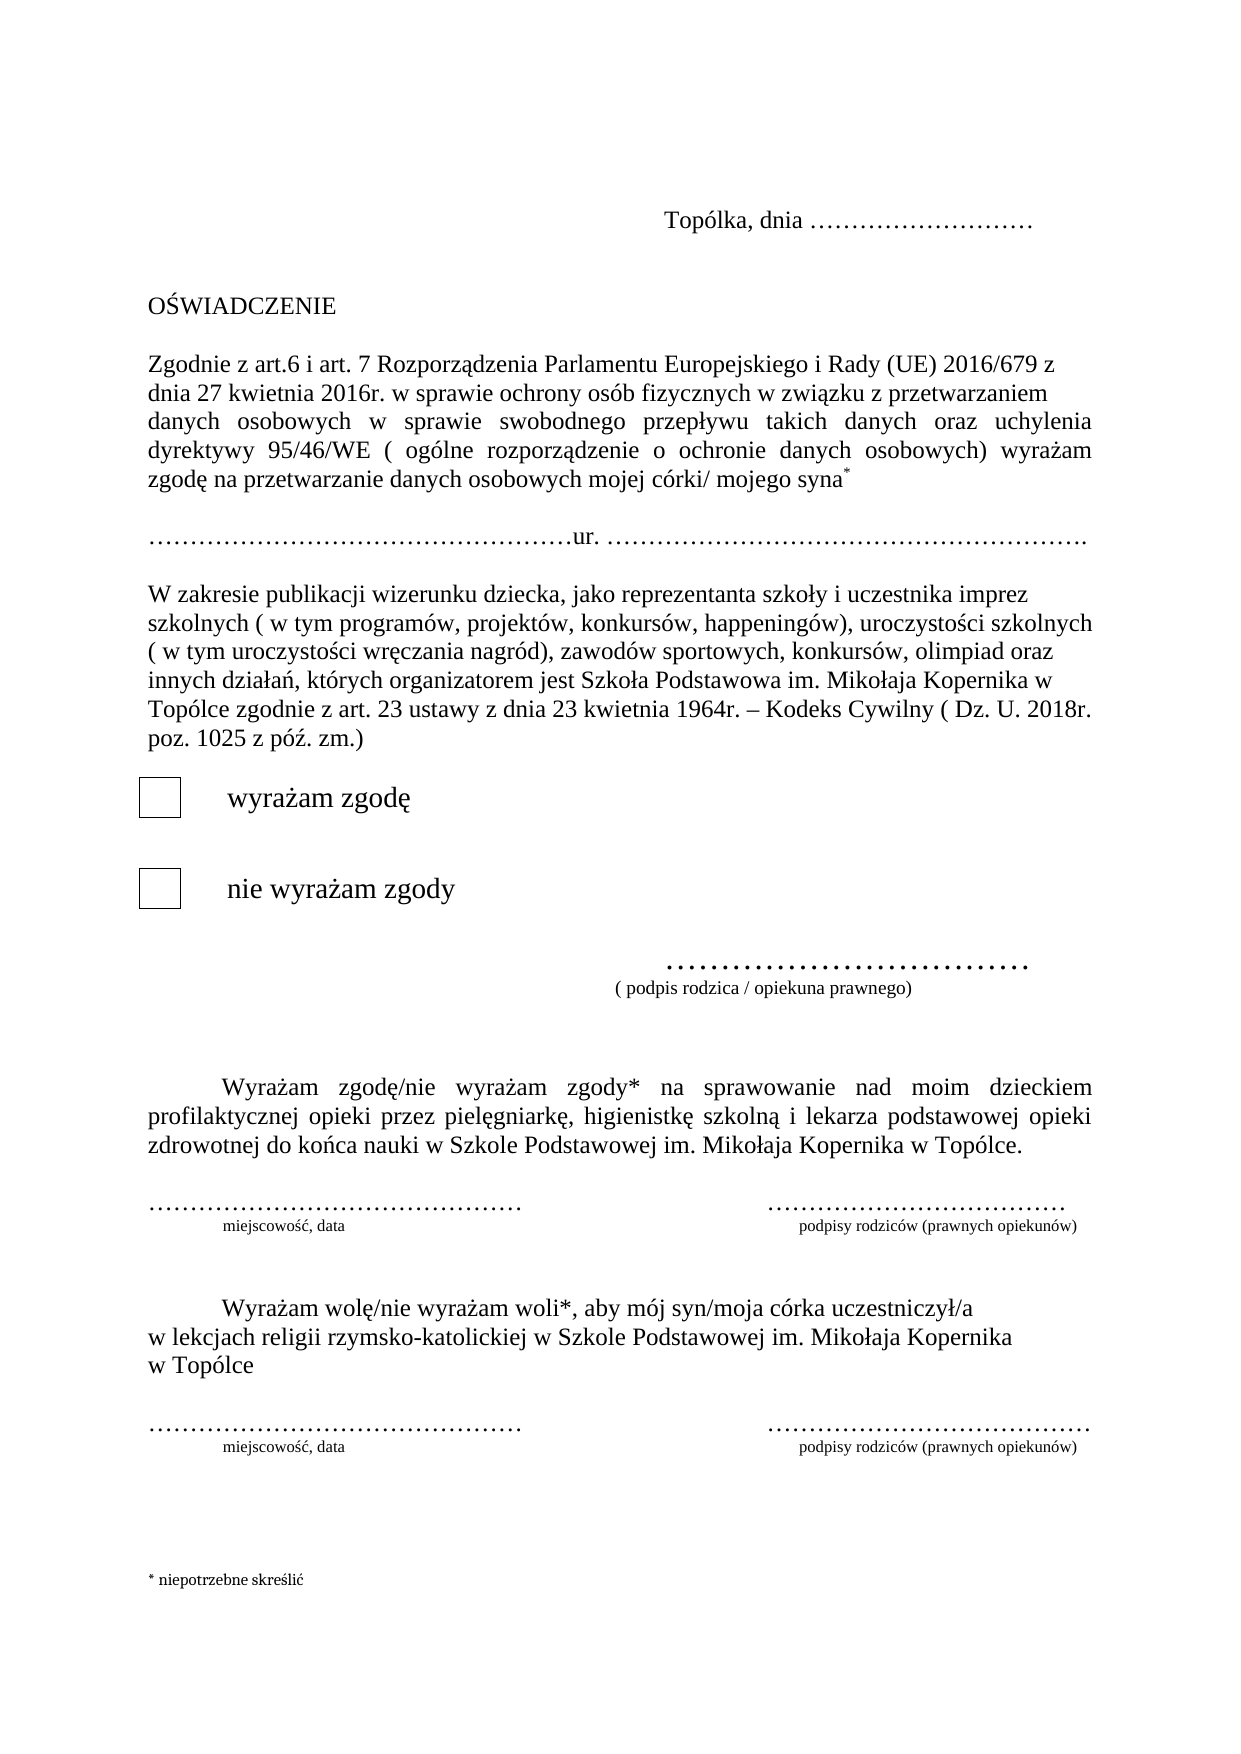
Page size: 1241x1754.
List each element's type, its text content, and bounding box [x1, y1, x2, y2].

text ……………………………………… ………………………………… [148, 1408, 1093, 1437]
text ( podpis rodzica / opiekuna prawnego) [148, 977, 1093, 1015]
text wyrażam zgodę [181, 780, 1093, 814]
text Zgodnie z art.6 i art. 7 Rozporządzenia Parlamentu Europejskiego i Rady (UE) 2016/679 z [148, 349, 1093, 378]
text ……………………………………… ……………………………… [148, 1187, 1093, 1216]
text W zakresie publikacji wizerunku dziecka, jako reprezentanta szkoły i uczestnika imprez szkolnych ( w tym programów, projektów, konkursów, happeningów), uroczystości szkolnych ( w tym uroczystości wręczania nagród), zawodów sportowych, konkursów, olimpiad oraz innych działań, których organizatorem jest Szkoła Podstawowa im. Mikołaja Kopernika w Topólce zgodnie z art. 23 ustawy z dnia 23 kwietnia 1964r. – Kodeks Cywilny ( Dz. U. 2018r. poz. 1025 z póź. zm.) [148, 579, 1093, 751]
text ……………………………………………ur. …………………………………………………. [148, 521, 1093, 550]
text OŚWIADCZENIE [148, 291, 1093, 320]
text Topólka, dnia ……………………… [664, 205, 1093, 234]
text miejscowość, data podpisy rodziców (prawnych opiekunów) [148, 1216, 1093, 1235]
text dnia 27 kwietnia 2016r. w sprawie ochrony osób fizycznych w związku z przetwarzaniem [148, 378, 1093, 406]
text danych osobowych w sprawie swobodnego przepływu takich danych oraz uchylenia dyrektywy 95/46/WE ( ogólne rozporządzenie o ochronie danych osobowych) wyrażam zgodę na przetwarzanie danych osobowych mojej córki/ mojego syna* [148, 406, 1093, 493]
text Wyrażam wolę/nie wyrażam woli*, aby mój syn/moja córka uczestniczył/a w lekcjach religii rzymsko-katolickiej w Szkole Podstawowej im. Mikołaja Kopernika w Topólce [148, 1293, 1093, 1379]
table_header [140, 869, 180, 908]
text nie wyrażam zgody [181, 871, 1093, 905]
table_header [140, 778, 180, 817]
text …………………………… [590, 938, 1093, 977]
text miejscowość, data podpisy rodziców (prawnych opiekunów) [148, 1437, 1093, 1456]
text * niepotrzebne skreślić [148, 1571, 1093, 1590]
text Wyrażam zgodę/nie wyrażam zgody* na sprawowanie nad moim dzieckiem profilaktycznej opieki przez pielęgniarkę, higienistkę szkolną i lekarza podstawowej opieki zdrowotnej do końca nauki w Szkole Podstawowej im. Mikołaja Kopernika w Topólce. [148, 1072, 1093, 1159]
